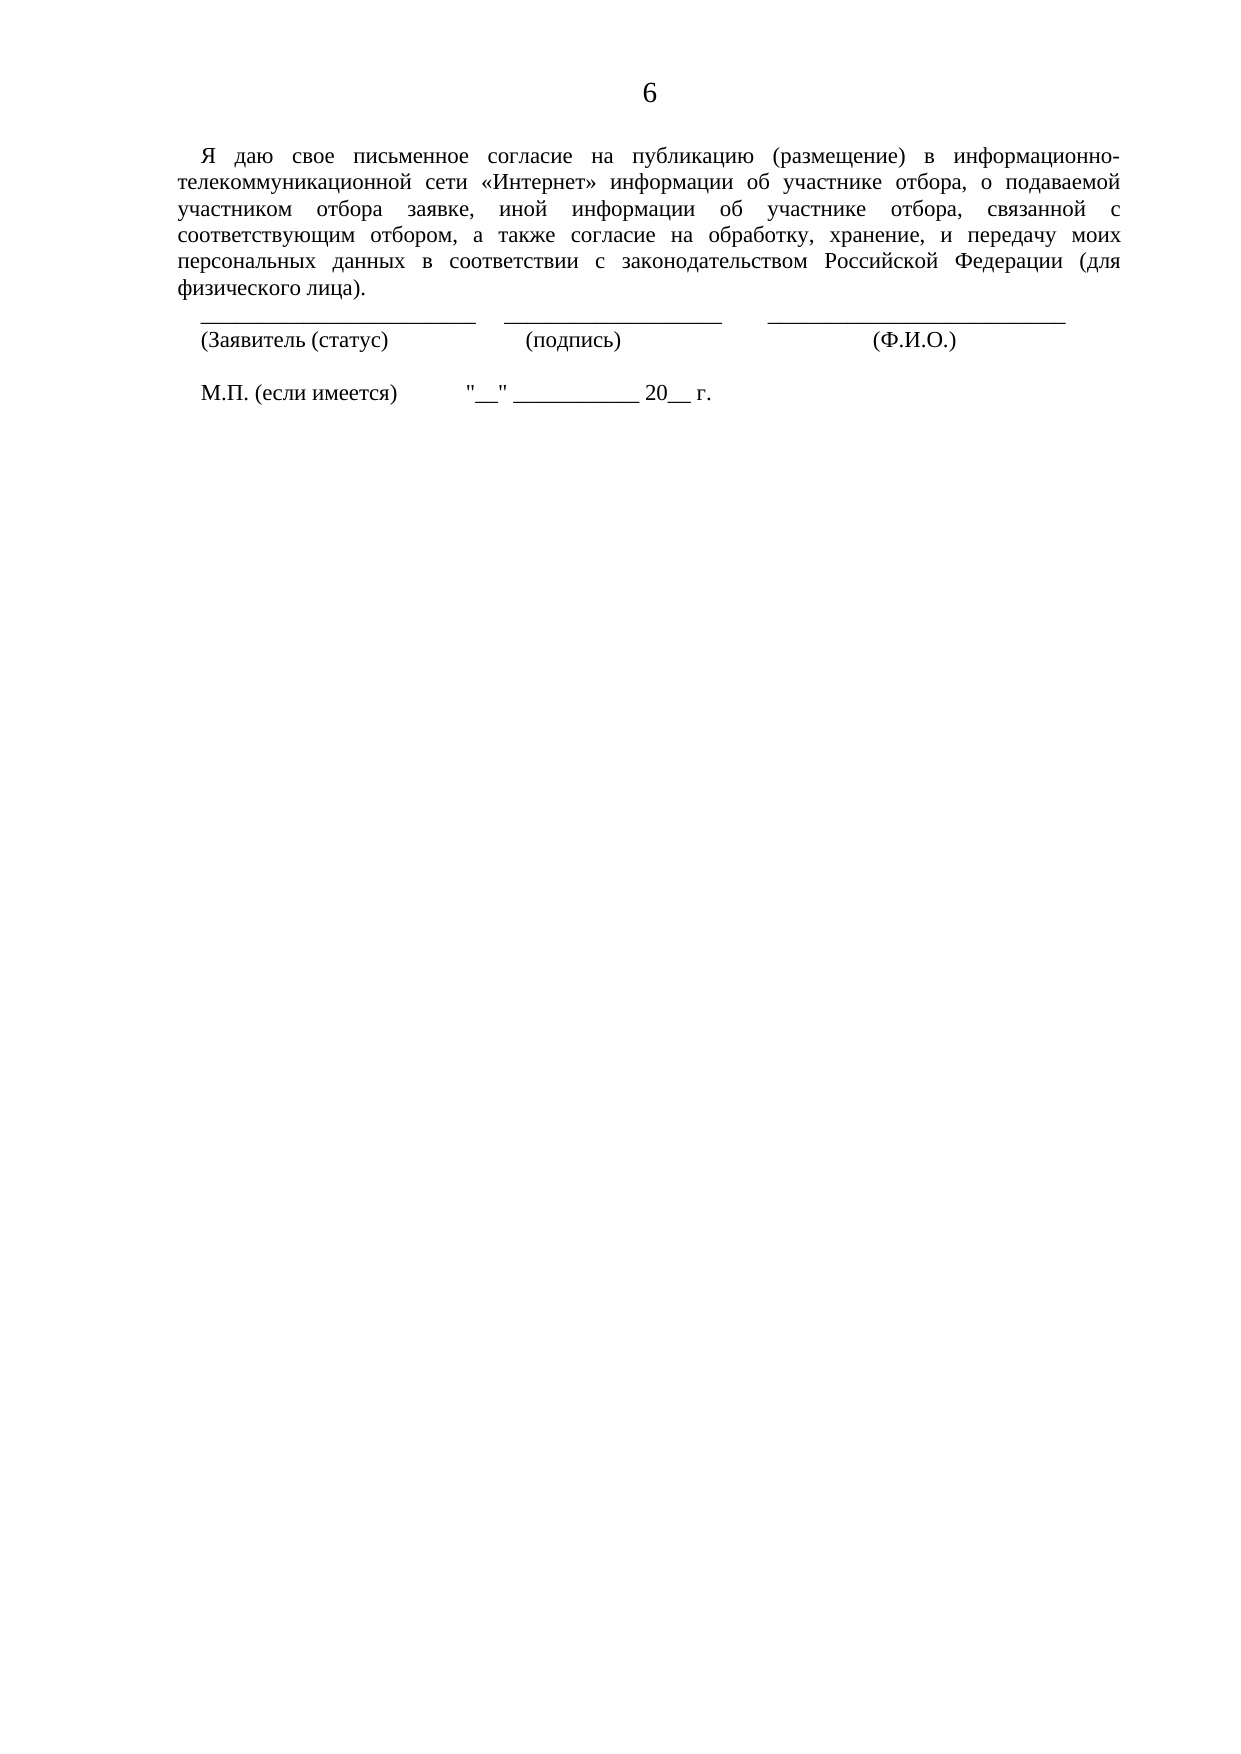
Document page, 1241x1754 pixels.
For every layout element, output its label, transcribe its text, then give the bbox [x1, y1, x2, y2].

text ________________________ ___________________ __________________________ [177, 300, 1122, 327]
text (Заявитель (статус) (подпись) (Ф.И.О.) [177, 327, 1122, 353]
text М.П. (если имеется) "__" ___________ 20__ г. [177, 379, 1122, 406]
text Я даю свое письменное согласие на публикацию (размещение) в информационно-телекоммуникационной сети «Интернет» информации об участнике отбора, о подаваемой участником отбора заявке, иной информации об участнике отбора, связанной с соответствующим отбором, а также согласие на обработку, хранение, и передачу моих персональных данных в соответствии с законодательством Российской Федерации (для физического лица). [177, 142, 1122, 300]
